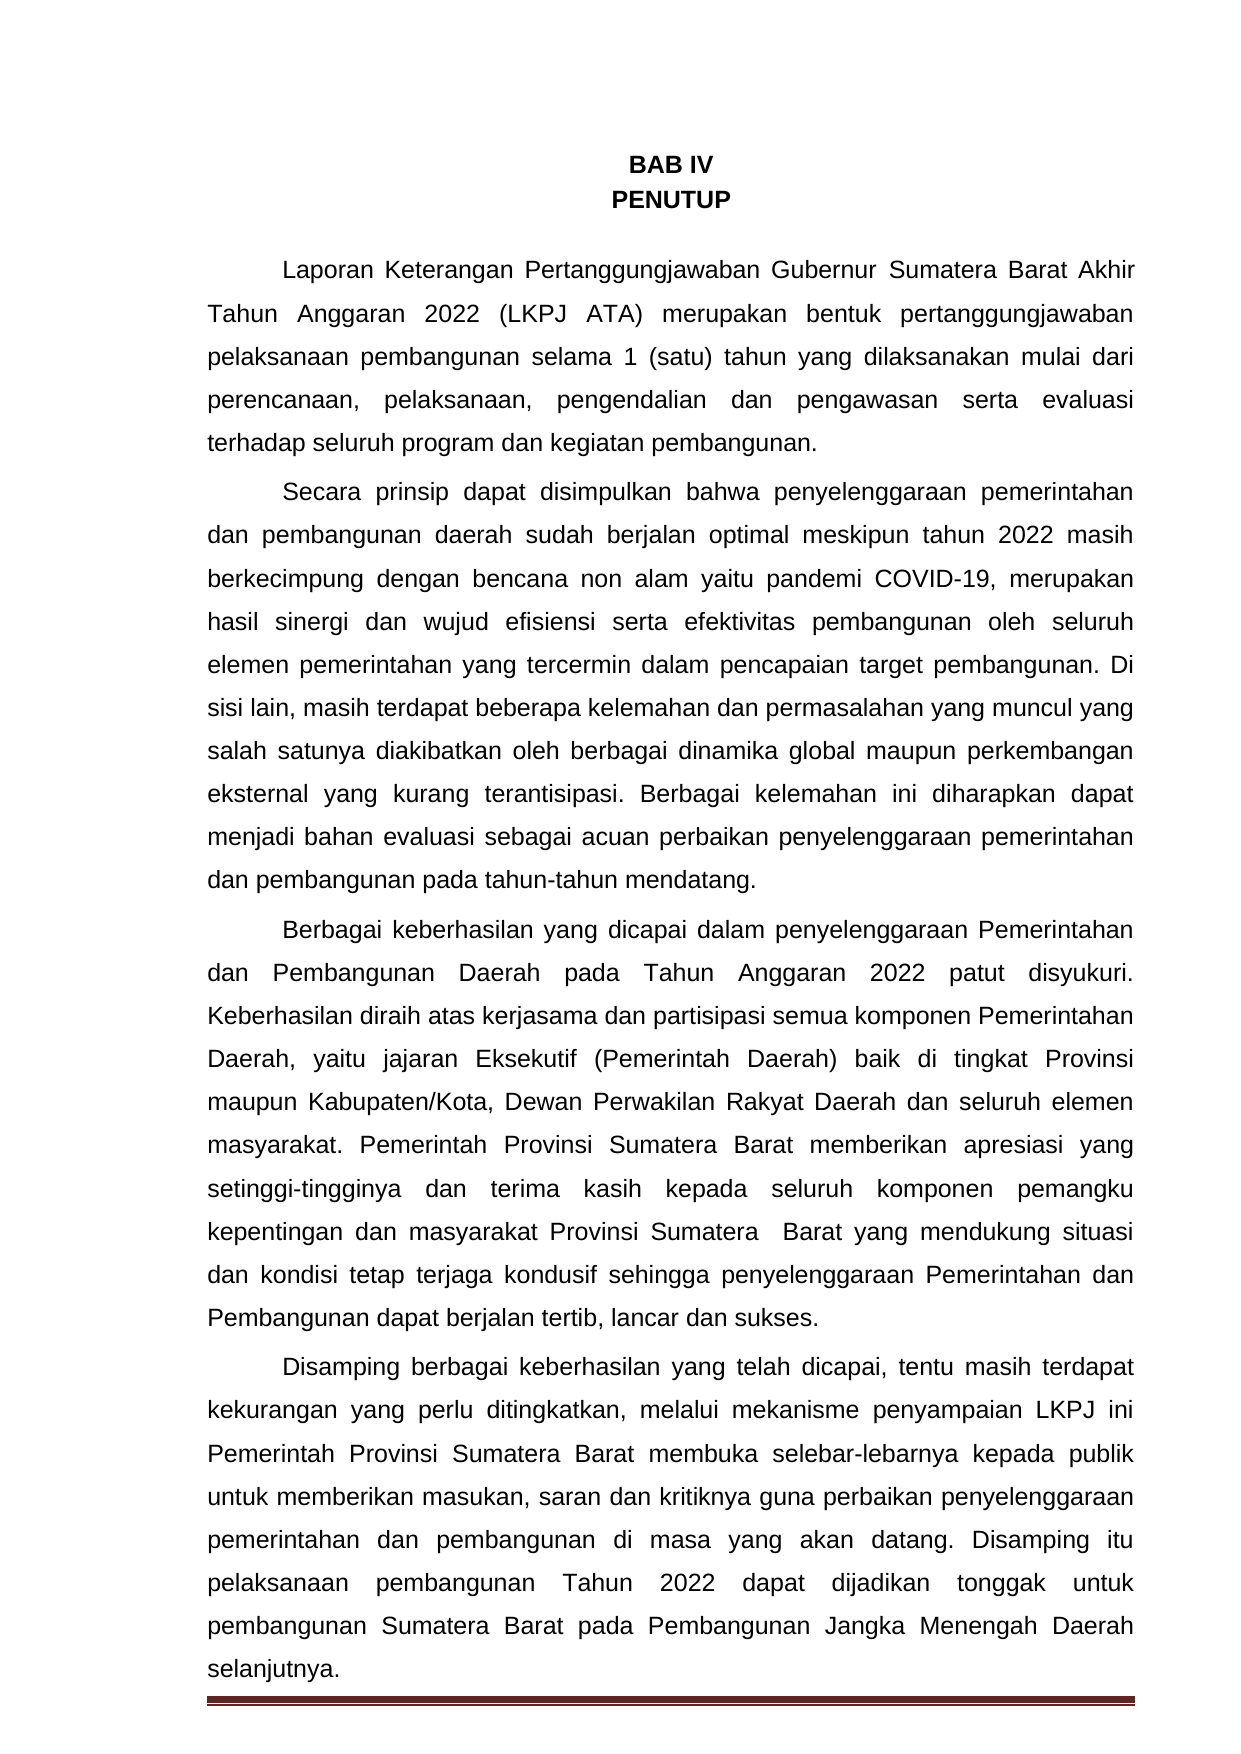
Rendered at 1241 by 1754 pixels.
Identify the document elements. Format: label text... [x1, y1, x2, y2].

text PENUTUP [207, 185, 1135, 214]
text Berbagai keberhasilan yang dicapai dalam penyelenggaraan Pemerintahan dan Pembangunan Daerah pada Tahun Anggaran 2022 patut disyukuri. Keberhasilan diraih atas kerjasama dan partisipasi semua komponen Pemerintahan Daerah, yaitu jajaran Eksekutif (Pemerintah Daerah) baik di tingkat Provinsi maupun Kabupaten/Kota, Dewan Perwakilan Rakyat Daerah dan seluruh elemen masyarakat. Pemerintah Provinsi Sumatera Barat memberikan apresiasi yang setinggi-tingginya dan terima kasih kepada seluruh komponen pemangku kepentingan dan masyarakat Provinsi Sumatera Barat yang mendukung situasi dan kondisi tetap terjaga kondusif sehingga penyelenggaraan Pemerintahan dan Pembangunan dapat berjalan tertib, lancar dan sukses. [207, 915, 1135, 1332]
text BAB IV [207, 150, 1135, 179]
text Laporan Keterangan Pertanggungjawaban Gubernur Sumatera Barat Akhir Tahun Anggaran 2022 (LKPJ ATA) merupakan bentuk pertanggungjawaban pelaksanaan pembangunan selama 1 (satu) tahun yang dilaksanakan mulai dari perencanaan, pelaksanaan, pengendalian dan pengawasan serta evaluasi terhadap seluruh program dan kegiatan pembangunan. [207, 255, 1135, 457]
text Disamping berbagai keberhasilan yang telah dicapai, tentu masih terdapat kekurangan yang perlu ditingkatkan, melalui mekanisme penyampaian LKPJ ini Pemerintah Provinsi Sumatera Barat membuka selebar-lebarnya kepada publik untuk memberikan masukan, saran dan kritiknya guna perbaikan penyelenggaraan pemerintahan dan pembangunan di masa yang akan datang. Disamping itu pelaksanaan pembangunan Tahun 2022 dapat dijadikan tonggak untuk pembangunan Sumatera Barat pada Pembangunan Jangka Menengah Daerah selanjutnya. [207, 1352, 1135, 1683]
text Secara prinsip dapat disimpulkan bahwa penyelenggaraan pemerintahan dan pembangunan daerah sudah berjalan optimal meskipun tahun 2022 masih berkecimpung dengan bencana non alam yaitu pandemi COVID-19, merupakan hasil sinergi dan wujud efisiensi serta efektivitas pembangunan oleh seluruh elemen pemerintahan yang tercermin dalam pencapaian target pembangunan. Di sisi lain, masih terdapat beberapa kelemahan dan permasalahan yang muncul yang salah satunya diakibatkan oleh berbagai dinamika global maupun perkembangan eksternal yang kurang terantisipasi. Berbagai kelemahan ini diharapkan dapat menjadi bahan evaluasi sebagai acuan perbaikan penyelenggaraan pemerintahan dan pembangunan pada tahun-tahun mendatang. [207, 477, 1135, 894]
